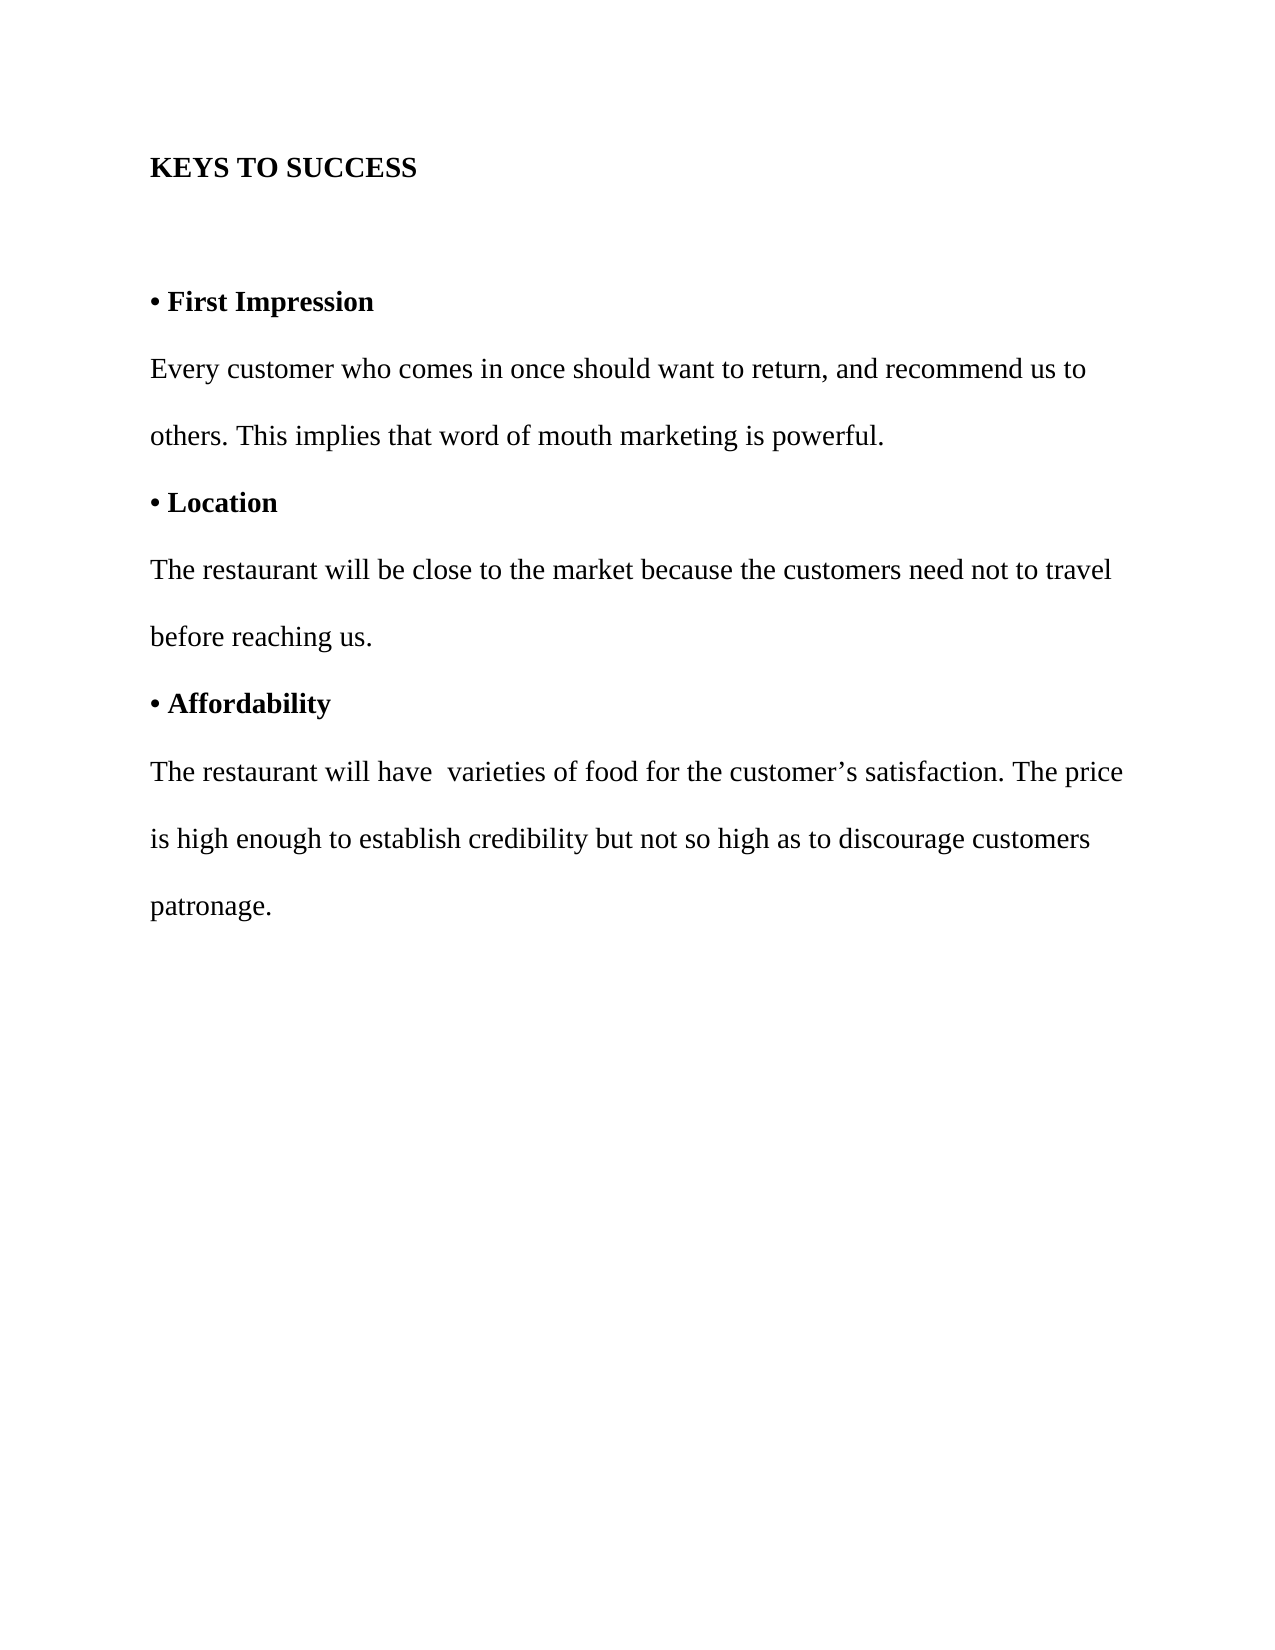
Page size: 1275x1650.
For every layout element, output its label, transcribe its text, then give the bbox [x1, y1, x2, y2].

text Every customer who comes in once should want to return, and recommend us to others. This implies that word of mouth marketing is powerful. [150, 351, 1125, 452]
text The restaurant will have varieties of food for the customer’s satisfaction. The price is high enough to establish credibility but not so high as to discourage customers patronage. [150, 754, 1125, 921]
text • First Impression [150, 284, 1125, 318]
text • Location [150, 485, 1125, 519]
text • Affordability [150, 687, 1125, 720]
text KEYS TO SUCCESS [150, 150, 1125, 183]
text The restaurant will be close to the market because the customers need not to travel before reaching us. [150, 552, 1125, 653]
